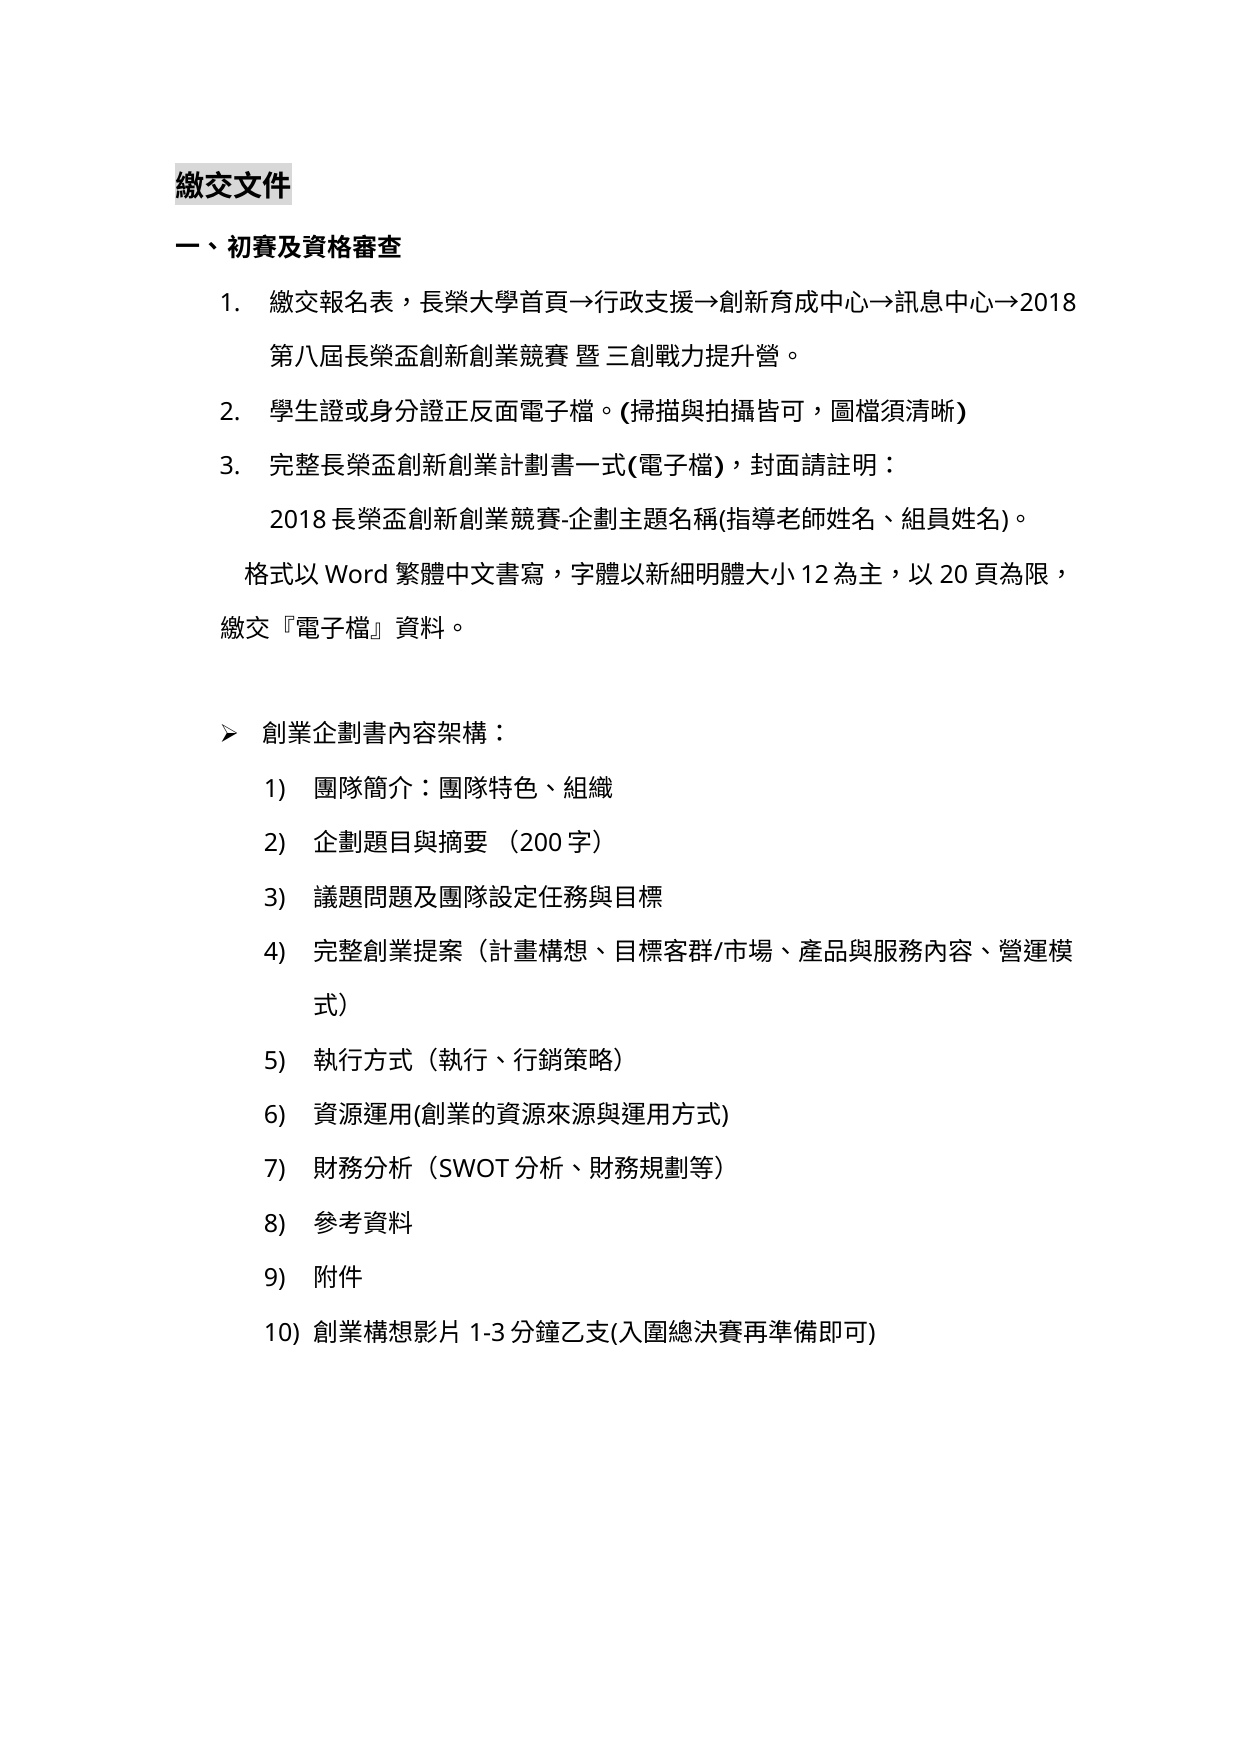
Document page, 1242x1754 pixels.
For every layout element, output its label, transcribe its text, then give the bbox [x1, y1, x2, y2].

list 學生證或身分證正反面電子檔。(掃描與拍攝皆可，圖檔須清晰) [219, 391, 1087, 427]
list 附件 [264, 1258, 1075, 1294]
list 創業構想影片1-3分鐘乙支(入圍總決賽再準備即可) [264, 1312, 1075, 1348]
list 財務分析（SWOT分析、財務規劃等） [264, 1149, 1075, 1185]
list 團隊簡介：團隊特色、組織 [264, 768, 1075, 804]
list 完整創業提案（計畫構想、目標客群/市場、產品與服務內容、營運模式） [264, 931, 1075, 1022]
list 資源運用(創業的資源來源與運用方式) [264, 1094, 1075, 1131]
text 繳交『電子檔』資料。 [175, 608, 1087, 645]
list 初賽及資格審查 [175, 226, 1087, 263]
list 參考資料 [264, 1203, 1075, 1239]
list 議題問題及團隊設定任務與目標 [264, 877, 1075, 913]
list 完整長榮盃創新創業計劃書一式(電子檔)，封面請註明： 2018長榮盃創新創業競賽-企劃主題名稱(指導老師姓名、組員姓名)。 [219, 445, 1087, 536]
list 執行方式（執行、行銷策略） [264, 1040, 1075, 1076]
list 格式以Word 繁體中文書寫，字體以新細明體大小12為主，以 20 頁為限， [225, 554, 1087, 590]
list 企劃題目與摘要 （200字） [264, 823, 1075, 859]
text 繳交文件 [175, 162, 1087, 205]
list 創業企劃書內容架構： [219, 714, 1075, 750]
list 繳交報名表，長榮大學首頁→行政支援→創新育成中心→訊息中心→2018 第八屆長榮盃創新創業競賽 暨 三創戰力提升營。 [219, 282, 1087, 373]
